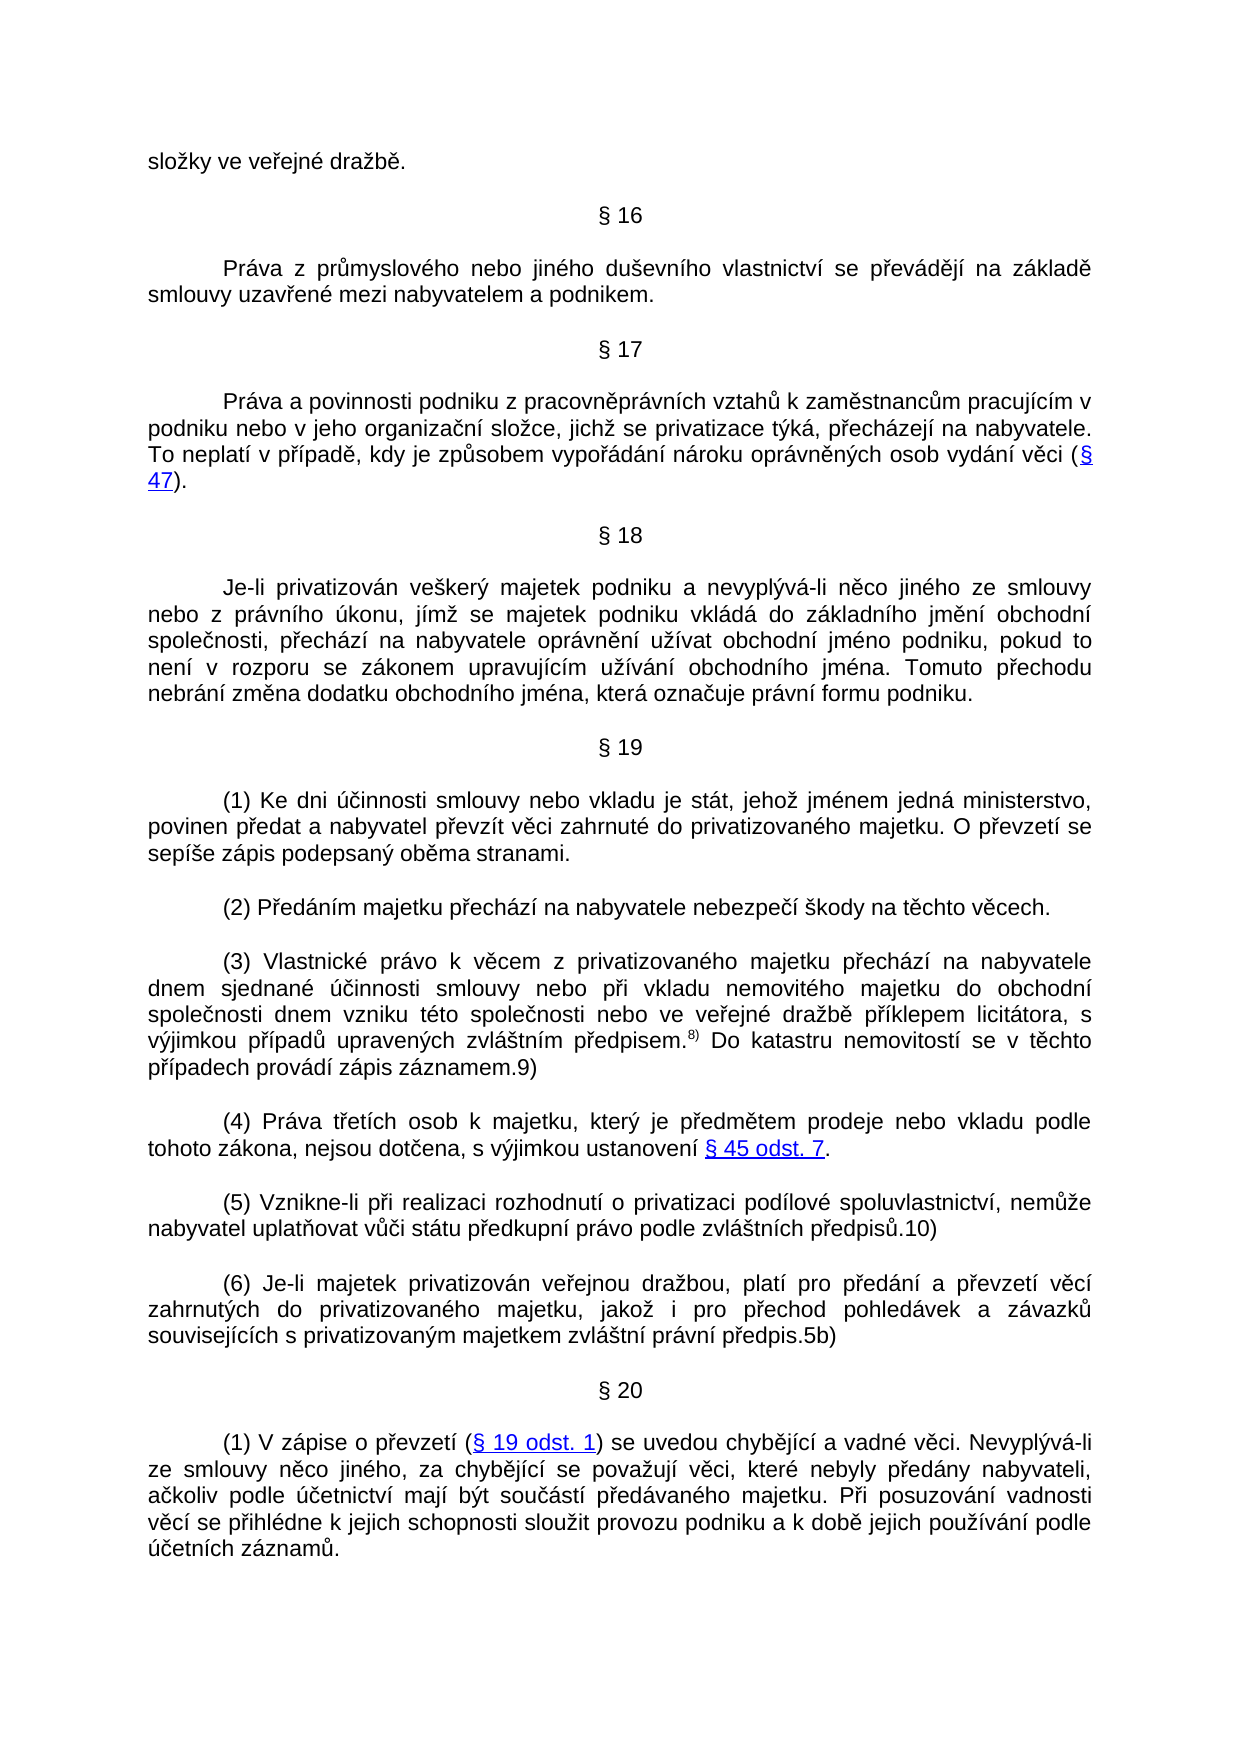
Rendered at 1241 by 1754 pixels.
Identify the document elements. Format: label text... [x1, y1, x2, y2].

text (6) Je-li majetek privatizován veřejnou dražbou, platí pro předání a převzetí věcí zahrnutých do privatizovaného majetku, jakož i pro přechod pohledávek a závazků souvisejících s privatizovaným majetkem zvláštní právní předpis.5b) [148, 1269, 1092, 1349]
text § 18 [148, 522, 1092, 548]
text Práva z průmyslového nebo jiného duševního vlastnictví se převádějí na základě smlouvy uzavřené mezi nabyvatelem a podnikem. [148, 255, 1092, 307]
text § 17 [148, 336, 1092, 362]
text § 20 [148, 1377, 1092, 1403]
text (3) Vlastnické právo k věcem z privatizovaného majetku přechází na nabyvatele dnem sjednané účinnosti smlouvy nebo při vkladu nemovitého majetku do obchodní společnosti dnem vzniku této společnosti nebo ve veřejné dražbě příklepem licitátora, s výjimkou případů upravených zvláštním předpisem.8) Do katastru nemovitostí se v těchto případech provádí zápis záznamem.9) [148, 948, 1092, 1080]
text (2) Předáním majetku přechází na nabyvatele nebezpečí škody na těchto věcech. [148, 894, 1092, 920]
text (1) V zápise o převzetí (§ 19 odst. 1) se uvedou chybějící a vadné věci. Nevyplývá-li ze smlouvy něco jiného, za chybějící se považují věci, které nebyly předány nabyvateli, ačkoliv podle účetnictví mají být součástí předávaného majetku. Při posuzování vadnosti věcí se přihlédne k jejich schopnosti sloužit provozu podniku a k době jejich používání podle účetních záznamů. [148, 1429, 1092, 1561]
text Je-li privatizován veškerý majetek podniku a nevyplývá-li něco jiného ze smlouvy nebo z právního úkonu, jímž se majetek podniku vkládá do základního jmění obchodní společnosti, přechází na nabyvatele oprávnění užívat obchodní jméno podniku, pokud to není v rozporu se zákonem upravujícím užívání obchodního jména. Tomuto přechodu nebrání změna dodatku obchodního jména, která označuje právní formu podniku. [148, 574, 1092, 706]
text § 16 [148, 202, 1092, 228]
text (5) Vznikne-li při realizaci rozhodnutí o privatizaci podílové spoluvlastnictví, nemůže nabyvatel uplatňovat vůči státu předkupní právo podle zvláštních předpisů.10) [148, 1189, 1092, 1242]
text Práva a povinnosti podniku z pracovněprávních vztahů k zaměstnancům pracujícím v podniku nebo v jeho organizační složce, jichž se privatizace týká, přecházejí na nabyvatele. To neplatí v případě, kdy je způsobem vypořádání nároku oprávněných osob vydání věci (§ 47). [148, 388, 1092, 494]
text (4) Práva třetích osob k majetku, který je předmětem prodeje nebo vkladu podle tohoto zákona, nejsou dotčena, s výjimkou ustanovení § 45 odst. 7. [148, 1108, 1092, 1161]
text (1) Ke dni účinnosti smlouvy nebo vkladu je stát, jehož jménem jedná ministerstvo, povinen předat a nabyvatel převzít věci zahrnuté do privatizovaného majetku. O převzetí se sepíše zápis podepsaný oběma stranami. [148, 787, 1092, 866]
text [148, 148, 1092, 174]
text § 19 [148, 734, 1092, 761]
